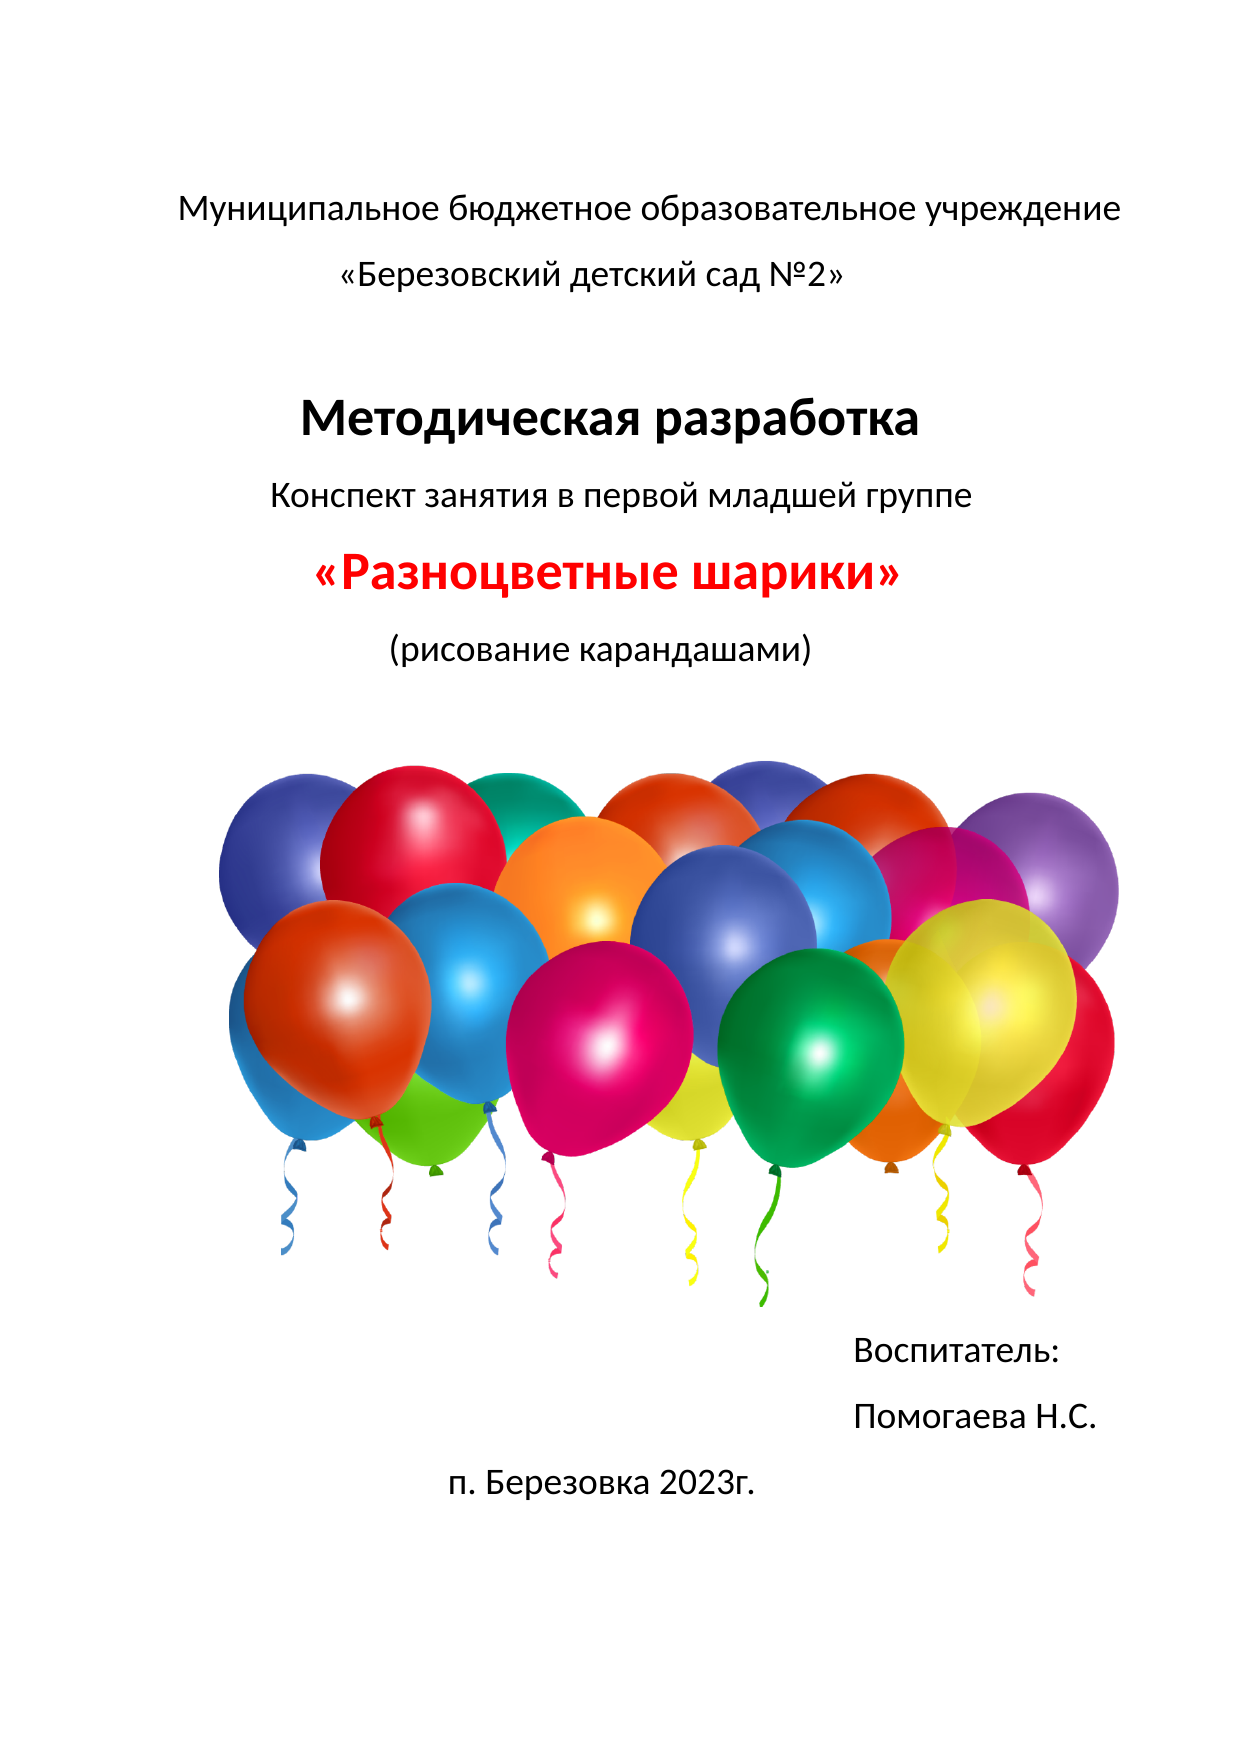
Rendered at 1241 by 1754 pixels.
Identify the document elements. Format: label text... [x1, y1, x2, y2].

text «Березовский детский сад №2» [177, 250, 1152, 296]
picture [177, 737, 1151, 1307]
text (рисование карандашами) [177, 625, 1152, 671]
text Муниципальное бюджетное образовательное учреждение [177, 184, 1152, 230]
text Конспект занятия в первой младшей группе [177, 471, 1152, 517]
text Воспитатель: [177, 1326, 1152, 1371]
text «Разноцветные шарики» [177, 537, 1152, 603]
text Помогаева Н.С. [177, 1392, 1152, 1437]
text п. Березовка 2023г. [177, 1458, 1152, 1504]
text Методическая разработка [177, 383, 1152, 449]
